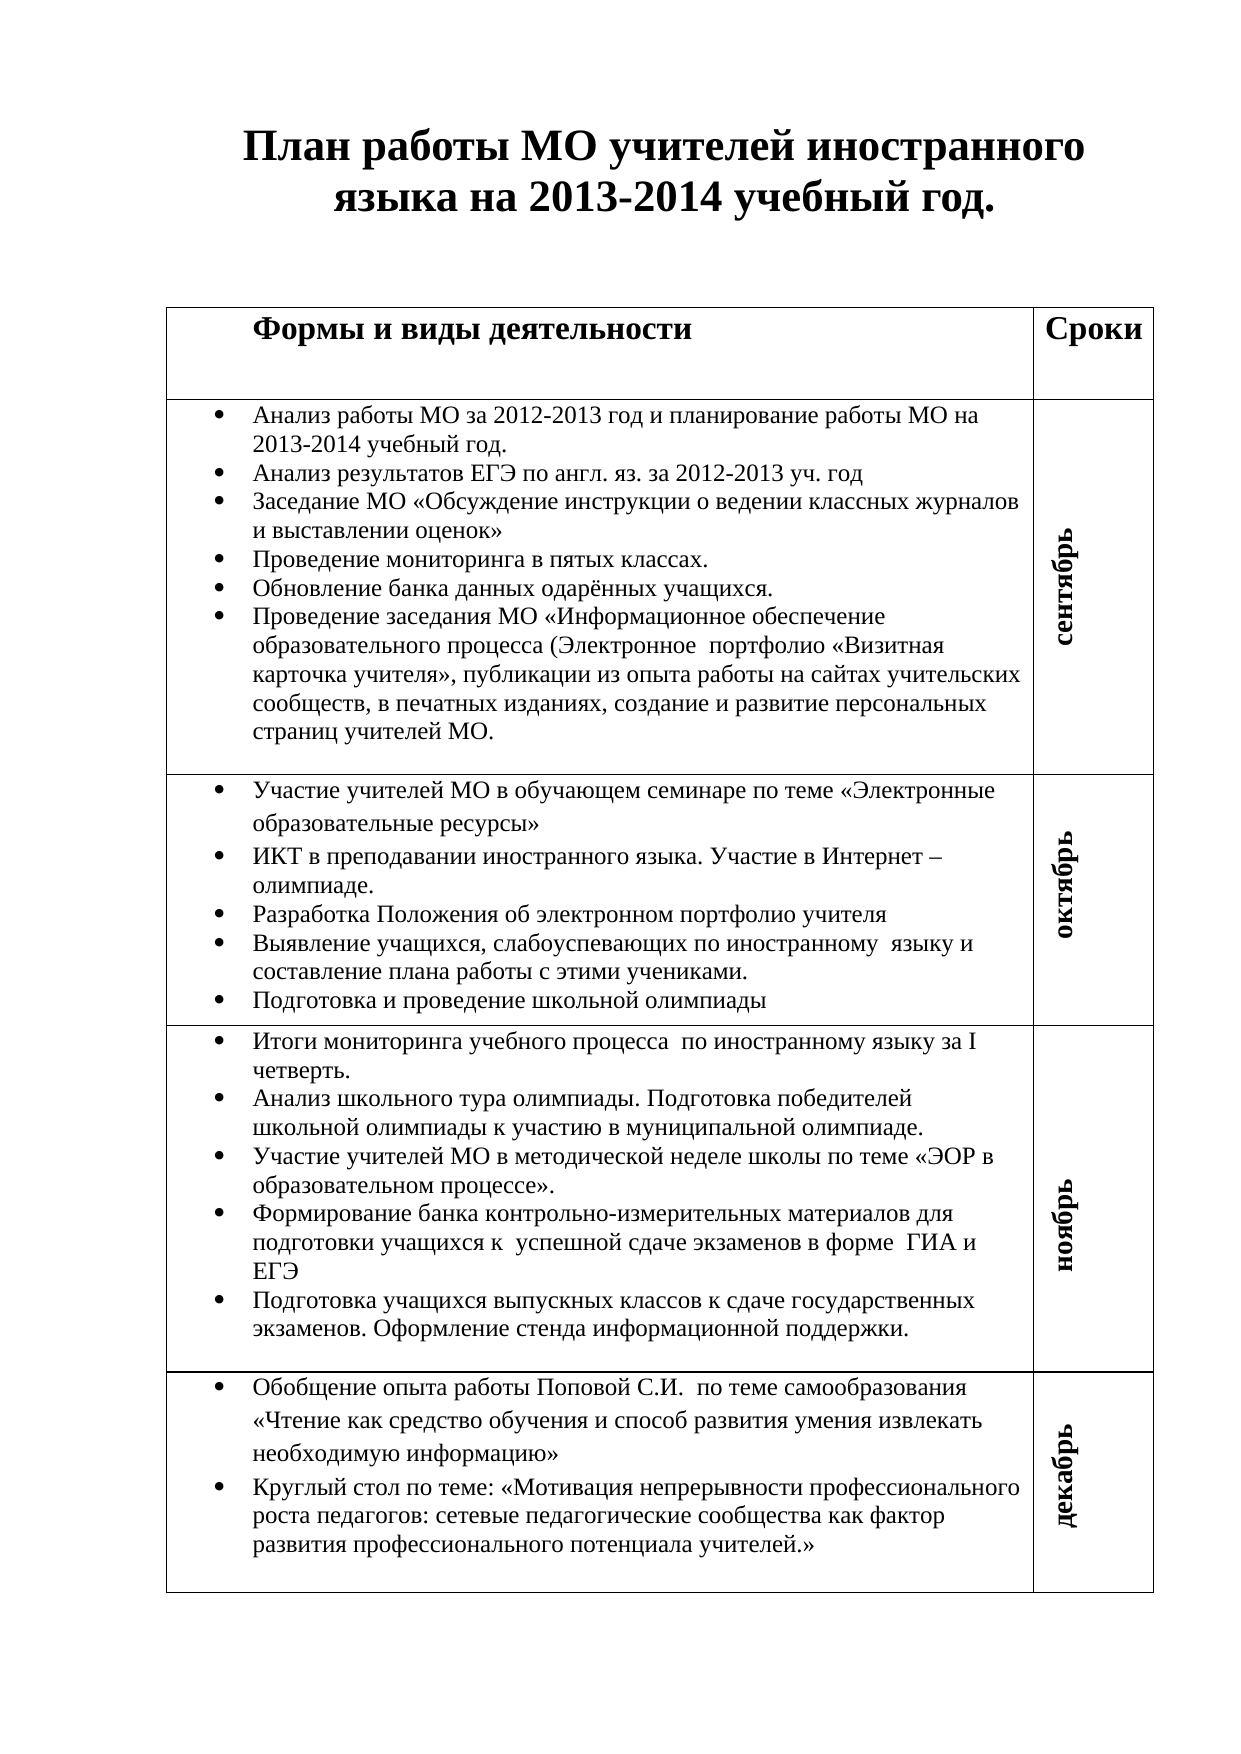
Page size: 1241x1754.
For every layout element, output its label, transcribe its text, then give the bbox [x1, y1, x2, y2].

table_cell Итоги мониторинга учебного процесса по иностранному языку за I четверть. Анализ школьного тура олимпиады. Подготовка победителей школьной олимпиады к участию в муниципальной олимпиаде. Участие учителей МО в методической неделе школы по теме «ЭОР в образовательном процессе». Формирование банка контрольно-измерительных материалов для подготовки учащихся к успешной сдаче экзаменов в форме ГИА и ЕГЭ Подготовка учащихся выпускных классов к сдаче государственных экзаменов. Оформление стенда информационной поддержки. [167, 1026, 1033, 1371]
table_cell декабрь [1034, 1373, 1153, 1592]
table_cell октябрь [1034, 775, 1153, 1025]
table_header Сроки [1034, 308, 1153, 399]
table_header Формы и виды деятельности [167, 308, 1033, 399]
table_cell Обобщение опыта работы Поповой С.И. по теме самообразования «Чтение как средство обучения и способ развития умения извлекать необходимую информацию» Круглый стол по теме: «Мотивация непрерывности профессионального роста педагогов: сетевые педагогические сообщества как фактор развития профессионального потенциала учителей.» [167, 1373, 1033, 1592]
table_cell Анализ работы МО за 2012-2013 год и планирование работы МО на 2013-2014 учебный год. Анализ результатов ЕГЭ по англ. яз. за 2012-2013 уч. год Заседание МО «Обсуждение инструкции о ведении классных журналов и выставлении оценок» Проведение мониторинга в пятых классах. Обновление банка данных одарённых учащихся. Проведение заседания МО «Информационное обеспечение образовательного процесса (Электронное портфолио «Визитная карточка учителя», публикации из опыта работы на сайтах учительских сообществ, в печатных изданиях, создание и развитие персональных страниц учителей МО. [167, 400, 1033, 774]
table_cell ноябрь [1034, 1026, 1153, 1371]
table_cell Участие учителей МО в обучающем семинаре по теме «Электронные образовательные ресурсы» ИКТ в преподавании иностранного языка. Участие в Интернет – олимпиаде. Разработка Положения об электронном портфолио учителя Выявление учащихся, слабоуспевающих по иностранному языку и составление плана работы с этими учениками. Подготовка и проведение школьной олимпиады [167, 775, 1033, 1025]
text План работы МО учителей иностранного языка на 2013-2014 учебный год. [177, 118, 1152, 221]
table_cell сентябрь [1034, 400, 1153, 774]
